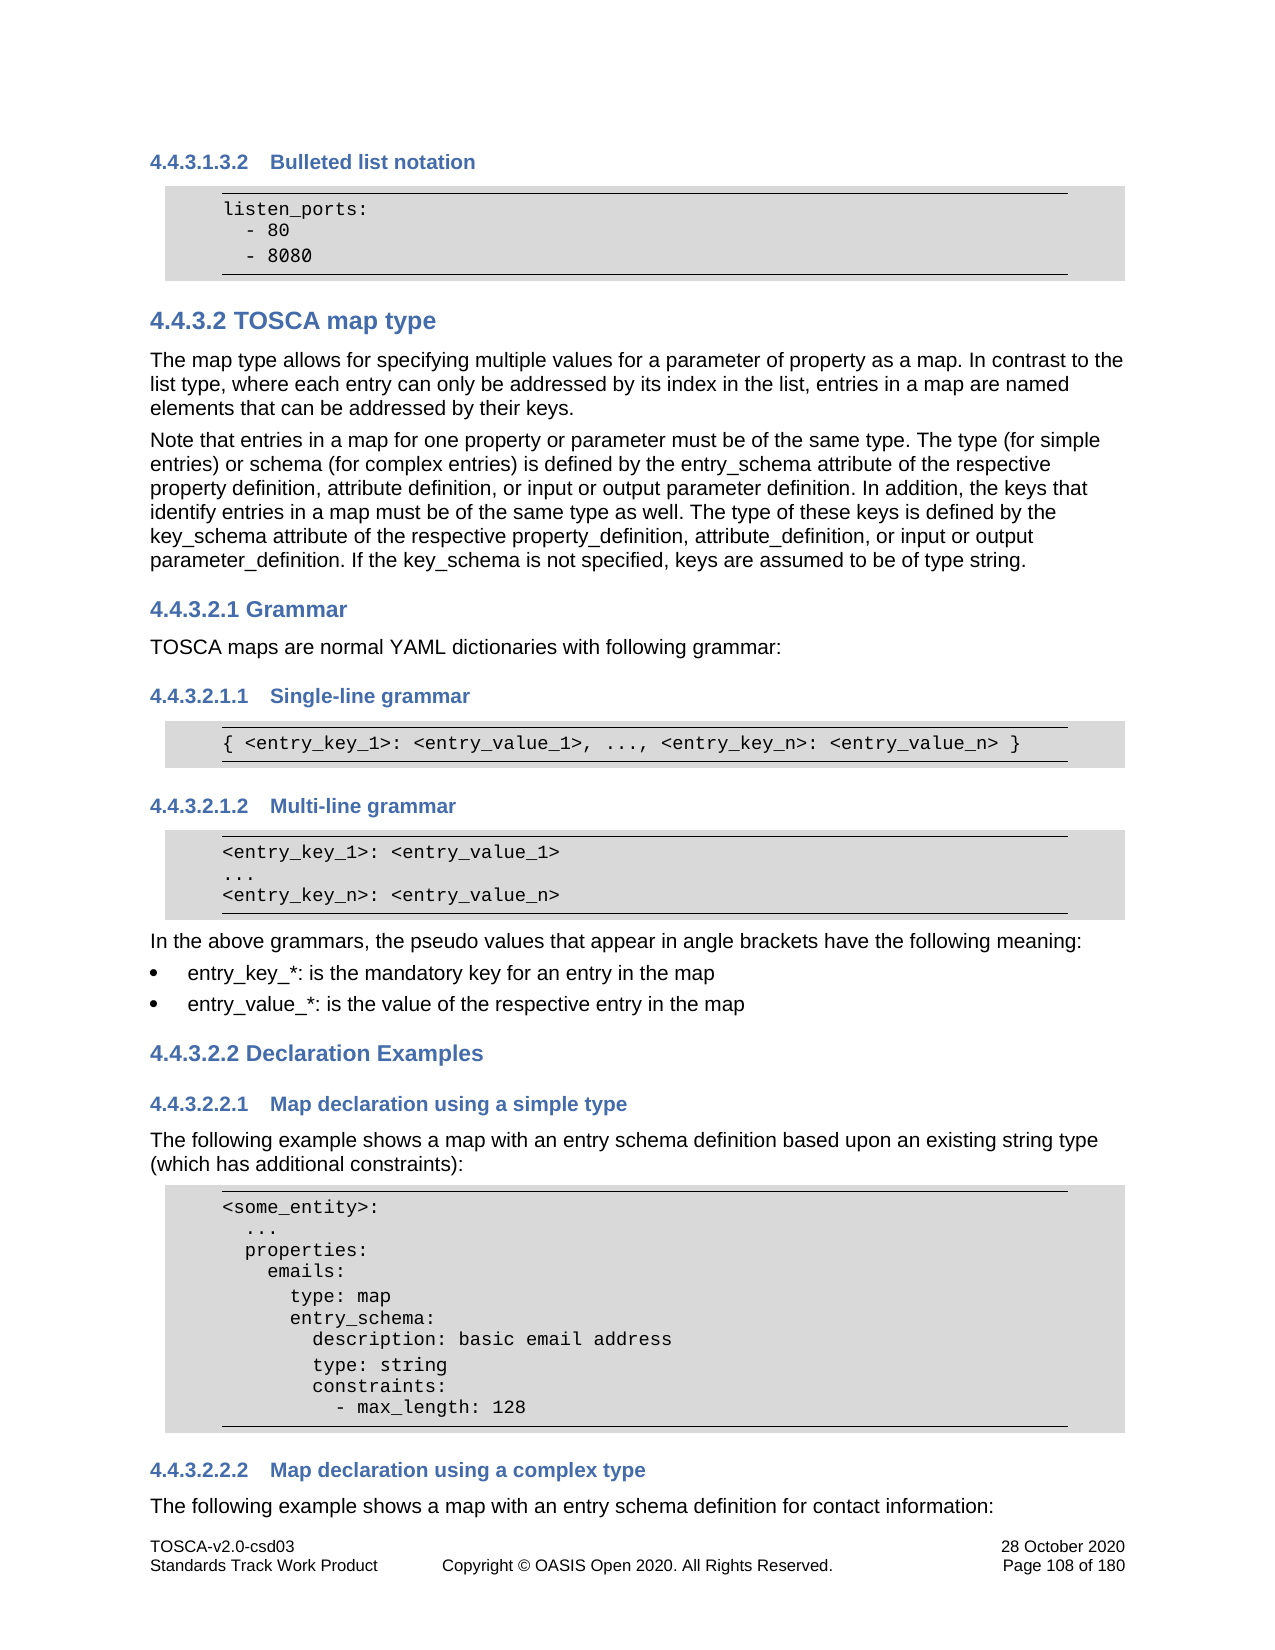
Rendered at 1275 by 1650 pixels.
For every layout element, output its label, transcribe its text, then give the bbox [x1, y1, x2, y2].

text The following example shows a map with an entry schema definition based upon an existing string type (which has additional constraints): [150, 1128, 1125, 1176]
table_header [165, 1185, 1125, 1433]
subtitle Multi-line grammar [150, 793, 1125, 817]
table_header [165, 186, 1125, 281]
text In the above grammars, the pseudo values that appear in angle brackets have the following meaning: [150, 929, 1125, 953]
list entry_key_*: is the mandatory key for an entry in the map [150, 961, 1125, 985]
subtitle Grammar [150, 596, 1125, 623]
subtitle Map declaration using a complex type [150, 1458, 1125, 1482]
list entry_value_*: is the value of the respective entry in the map [150, 991, 1125, 1015]
text TOSCA maps are normal YAML dictionaries with following grammar: [150, 635, 1125, 659]
subtitle Single-line grammar [150, 684, 1125, 708]
text The map type allows for specifying multiple values for a parameter of property as a map. In contrast to the list type, where each entry can only be addressed by its index in the list, entries in a map are named elements that can be addressed by their keys. [150, 347, 1125, 419]
subtitle TOSCA map type [150, 306, 1125, 335]
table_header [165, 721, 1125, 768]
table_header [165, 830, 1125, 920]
text Note that entries in a map for one property or parameter must be of the same type. The type (for simple entries) or schema (for complex entries) is defined by the entry_schema attribute of the respective property definition, attribute definition, or input or output parameter definition. In addition, the keys that identify entries in a map must be of the same type as well. The type of these keys is defined by the key_schema attribute of the respective property_definition, attribute_definition, or input or output parameter_definition. If the key_schema is not specified, keys are assumed to be of type string. [150, 428, 1125, 571]
subtitle Bulleted list notation [150, 150, 1125, 174]
text The following example shows a map with an entry schema definition for contact information: [150, 1494, 1125, 1518]
subtitle Map declaration using a simple type [150, 1092, 1125, 1116]
subtitle Declaration Examples [150, 1040, 1125, 1067]
